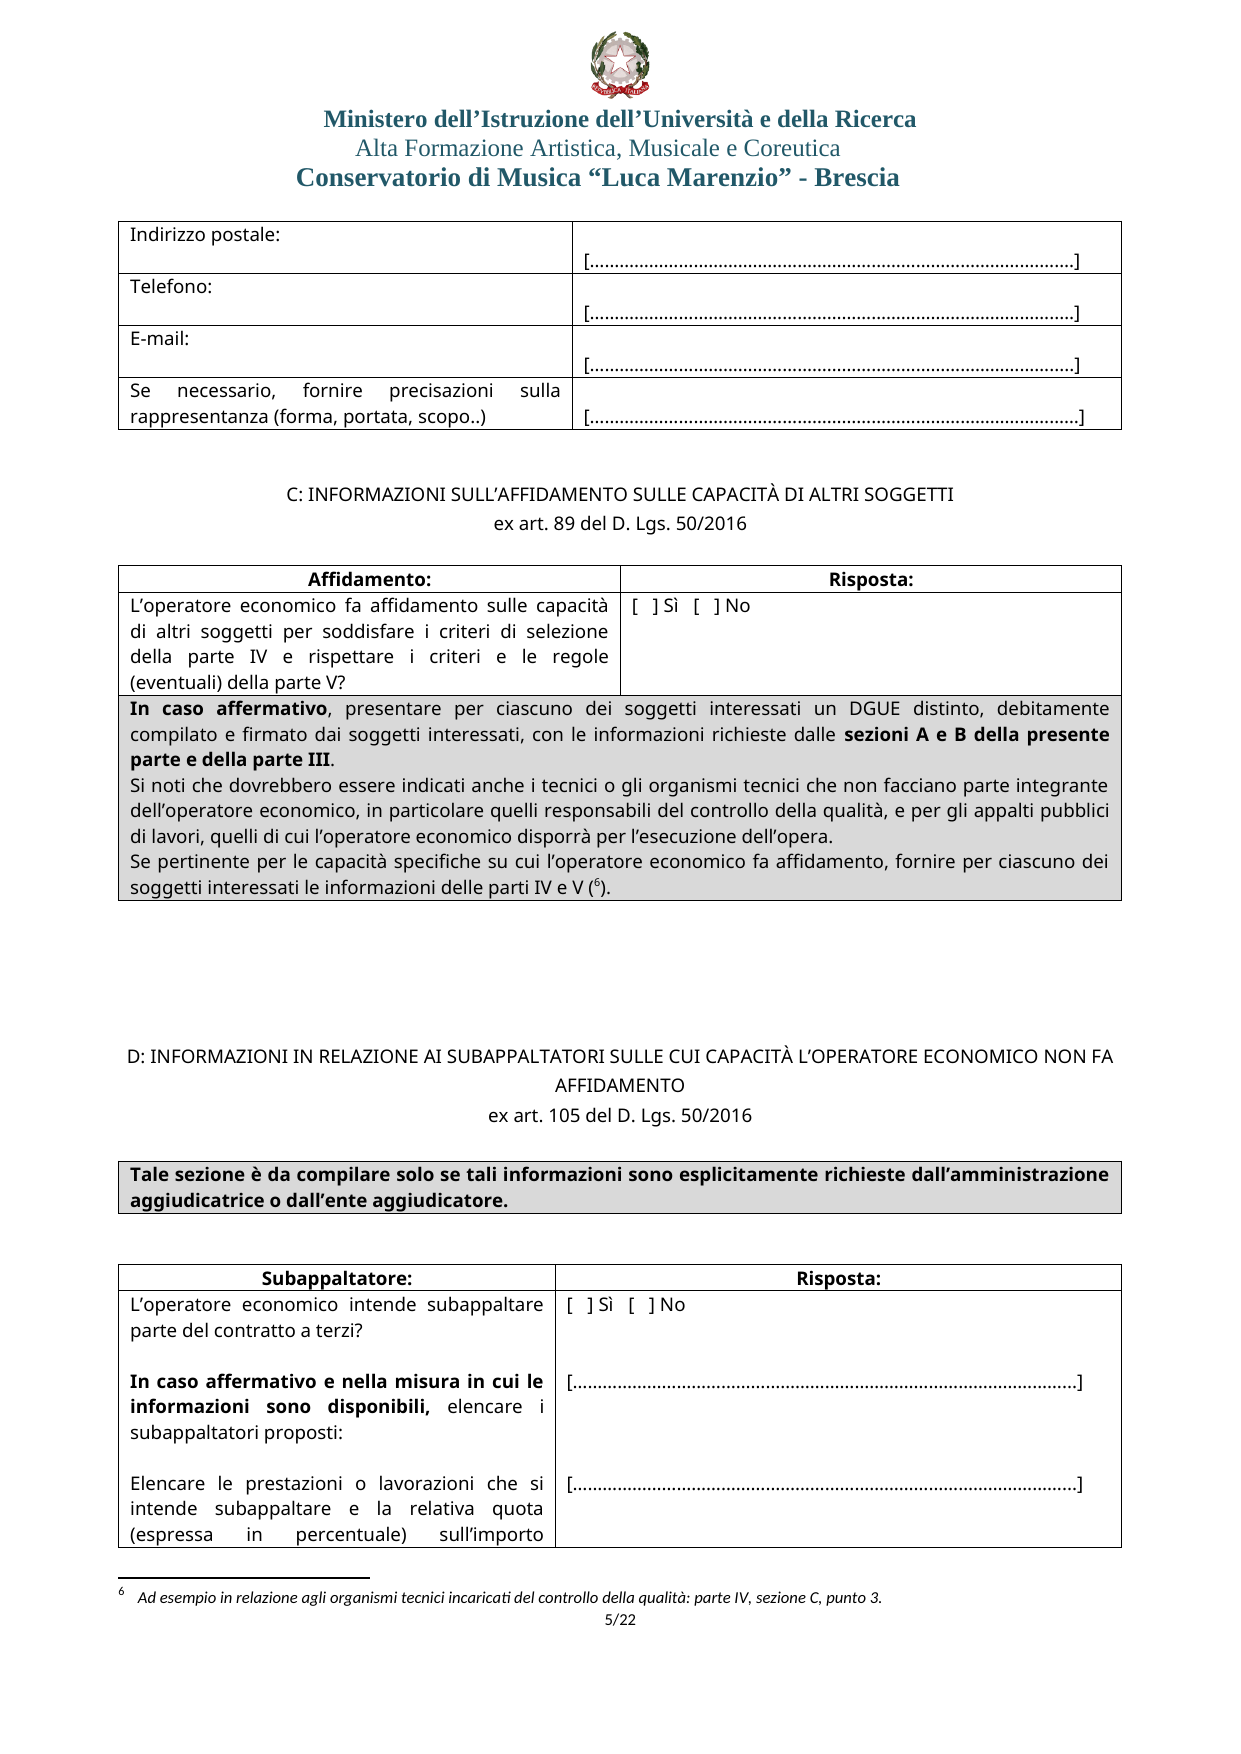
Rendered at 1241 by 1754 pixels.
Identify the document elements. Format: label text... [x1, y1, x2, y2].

table_cell Telefono: [119, 274, 572, 325]
table_cell […………………………………………………………………………………..…] [573, 274, 1121, 325]
table_cell Se necessario, fornire precisazioni sulla rappresentanza (forma, portata, scopo..) [119, 378, 572, 429]
table_cell E-mail: [119, 326, 572, 377]
table_cell [………………………………………………………………………………….....] [573, 326, 1121, 377]
table_header Affidamento: [119, 566, 620, 592]
table_cell [………………………………………………………………………………………] [573, 378, 1121, 429]
table_header Risposta: [556, 1265, 1121, 1290]
table_cell [ ] Sì [ ] No [621, 593, 1121, 695]
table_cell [119, 1291, 555, 1547]
table_header Subappaltatore: [119, 1265, 555, 1290]
table_cell In caso affermativo, presentare per ciascuno dei soggetti interessati un DGUE distinto, debitamente compilato e firmato dai soggetti interessati, con le informazioni richieste dalle sezioni A e B della presente parte e della parte III. Si noti che dovrebbero essere indicati anche i tecnici o gli organismi tecnici che non facciano parte integrante dell’operatore economico, in particolare quelli responsabili del controllo della qualità, e per gli appalti pubblici di lavori, quelli di cui l’operatore economico disporrà per l’esecuzione dell’opera. Se pertinente per le capacità specifiche su cui l’operatore economico fa affidamento, fornire per ciascuno dei soggetti interessati le informazioni delle parti IV e V (). [119, 696, 1121, 900]
table_cell L’operatore economico fa affidamento sulle capacità di altri soggetti per soddisfare i criteri di selezione della parte IV e rispettare i criteri e le regole (eventuali) della parte V? [119, 593, 620, 695]
text C: INFORMAZIONI SULL’AFFIDAMENTO SULLE CAPACITÀ DI ALTRI SOGGETTI [118, 481, 1122, 506]
table_cell [……………………………………………………………………………….…….] [573, 222, 1121, 273]
table_header Tale sezione è da compilare solo se tali informazioni sono esplicitamente richieste dall’amministrazione aggiudicatrice o dall’ente aggiudicatore. [119, 1162, 1121, 1213]
table_header Risposta: [621, 566, 1121, 592]
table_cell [556, 1291, 1121, 1547]
text D: INFORMAZIONI IN RELAZIONE AI SUBAPPALTATORI SULLE CUI CAPACITÀ L’OPERATORE ECONOMICO NON FA AFFIDAMENTO [118, 1043, 1122, 1098]
table_cell Indirizzo postale: [119, 222, 572, 273]
text ex art. 89 del D. Lgs. 50/2016 [118, 510, 1122, 536]
picture [590, 31, 650, 99]
text ex art. 105 del D. Lgs. 50/2016 [118, 1102, 1122, 1128]
